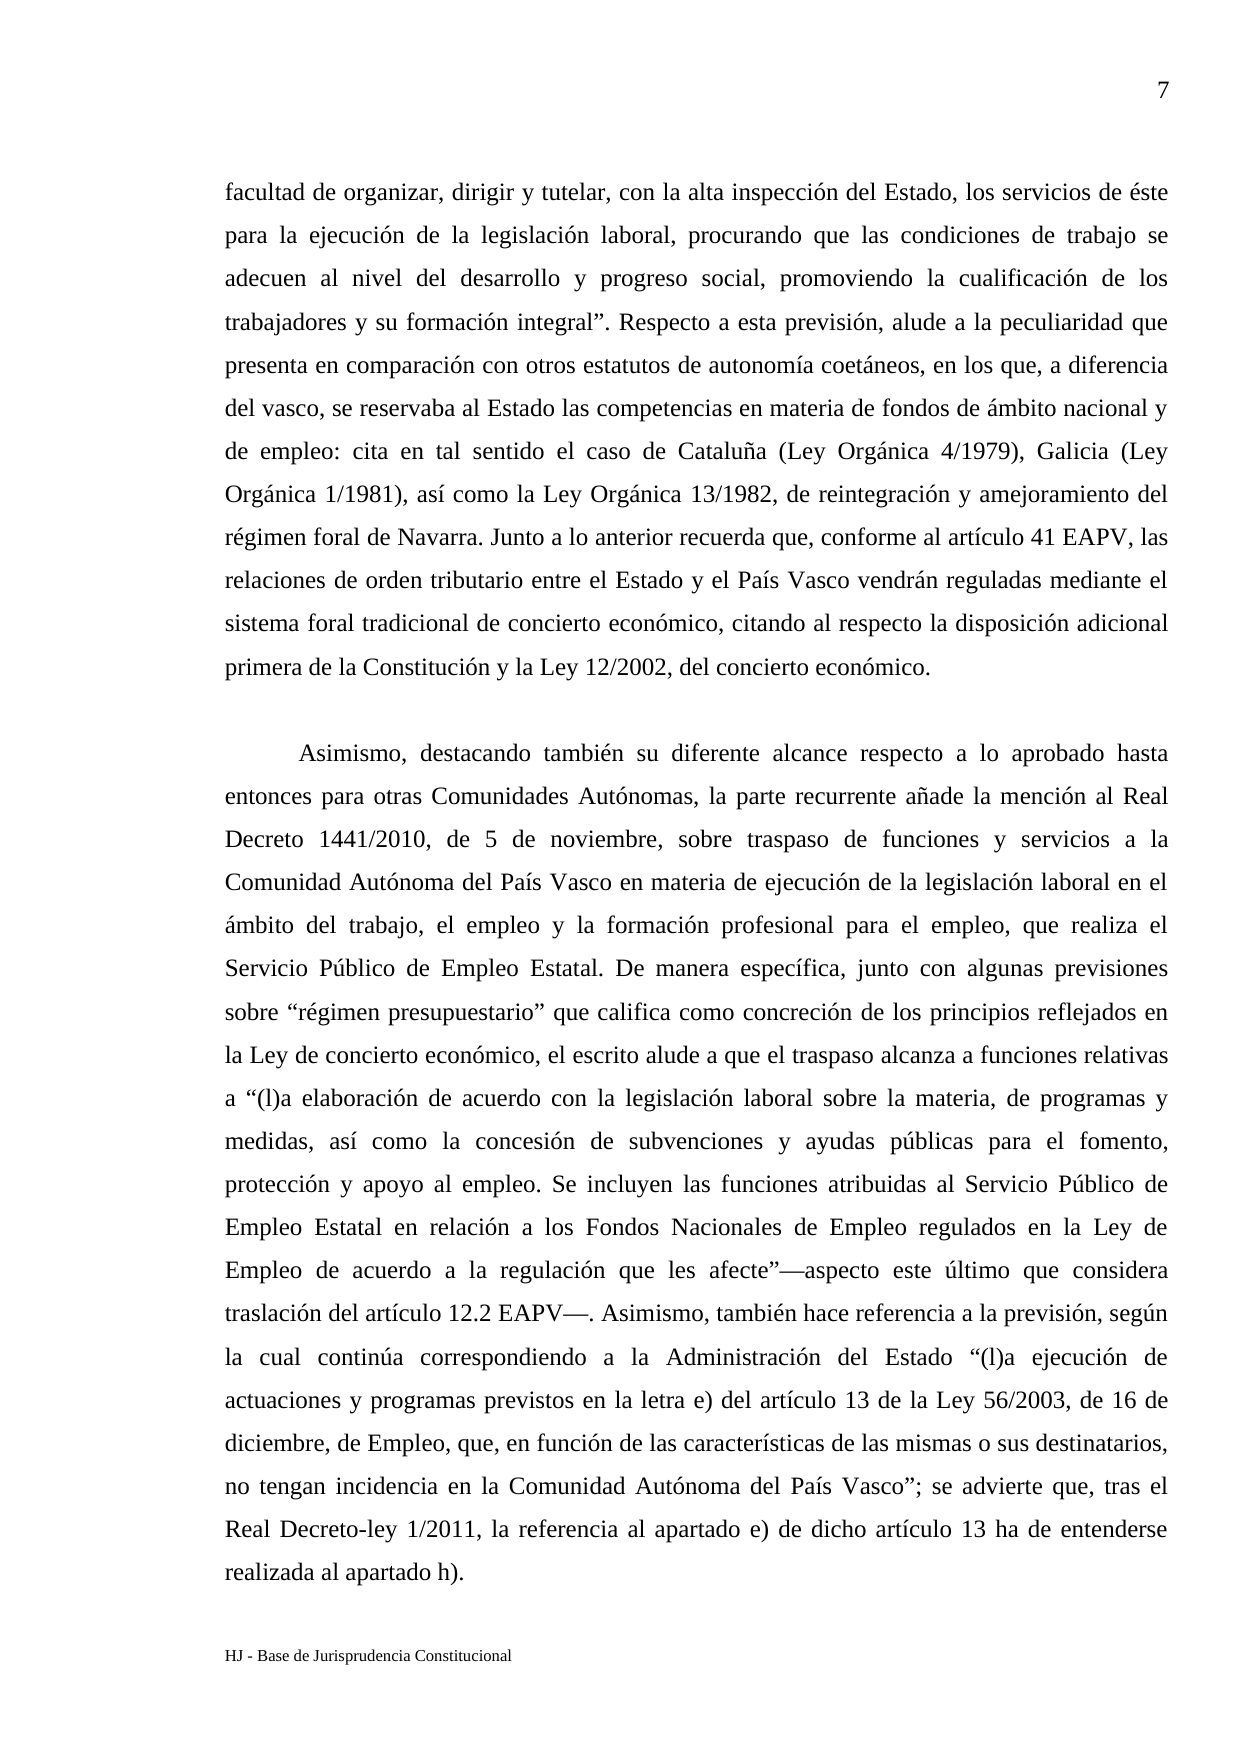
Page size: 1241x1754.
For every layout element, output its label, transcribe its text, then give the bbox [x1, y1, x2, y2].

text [224, 177, 1169, 680]
text Asimismo, destacando también su diferente alcance respecto a lo aprobado hasta entonces para otras Comunidades Autónomas, la parte recurrente añade la mención al Real Decreto 1441/2010, de 5 de noviembre, sobre traspaso de funciones y servicios a la Comunidad Autónoma del País Vasco en materia de ejecución de la legislación laboral en el ámbito del trabajo, el empleo y la formación profesional para el empleo, que realiza el Servicio Público de Empleo Estatal. De manera específica, junto con algunas previsiones sobre “régimen presupuestario” que califica como concreción de los principios reflejados en la Ley de concierto económico, el escrito alude a que el traspaso alcanza a funciones relativas a “(l)a elaboración de acuerdo con la legislación laboral sobre la materia, de programas y medidas, así como la concesión de subvenciones y ayudas públicas para el fomento, protección y apoyo al empleo. Se incluyen las funciones atribuidas al Servicio Público de Empleo Estatal en relación a los Fondos Nacionales de Empleo regulados en la Ley de Empleo de acuerdo a la regulación que les afecte”—aspecto este último que considera traslación del artículo 12.2 EAPV—. Asimismo, también hace referencia a la previsión, según la cual continúa correspondiendo a la Administración del Estado “(l)a ejecución de actuaciones y programas previstos en la letra e) del artículo 13 de la Ley 56/2003, de 16 de diciembre, de Empleo, que, en función de las características de las mismas o sus destinatarios, no tengan incidencia en la Comunidad Autónoma del País Vasco”; se advierte que, tras el Real Decreto-ley 1/2011, la referencia al apartado e) de dicho artículo 13 ha de entenderse realizada al apartado h). [224, 738, 1169, 1586]
